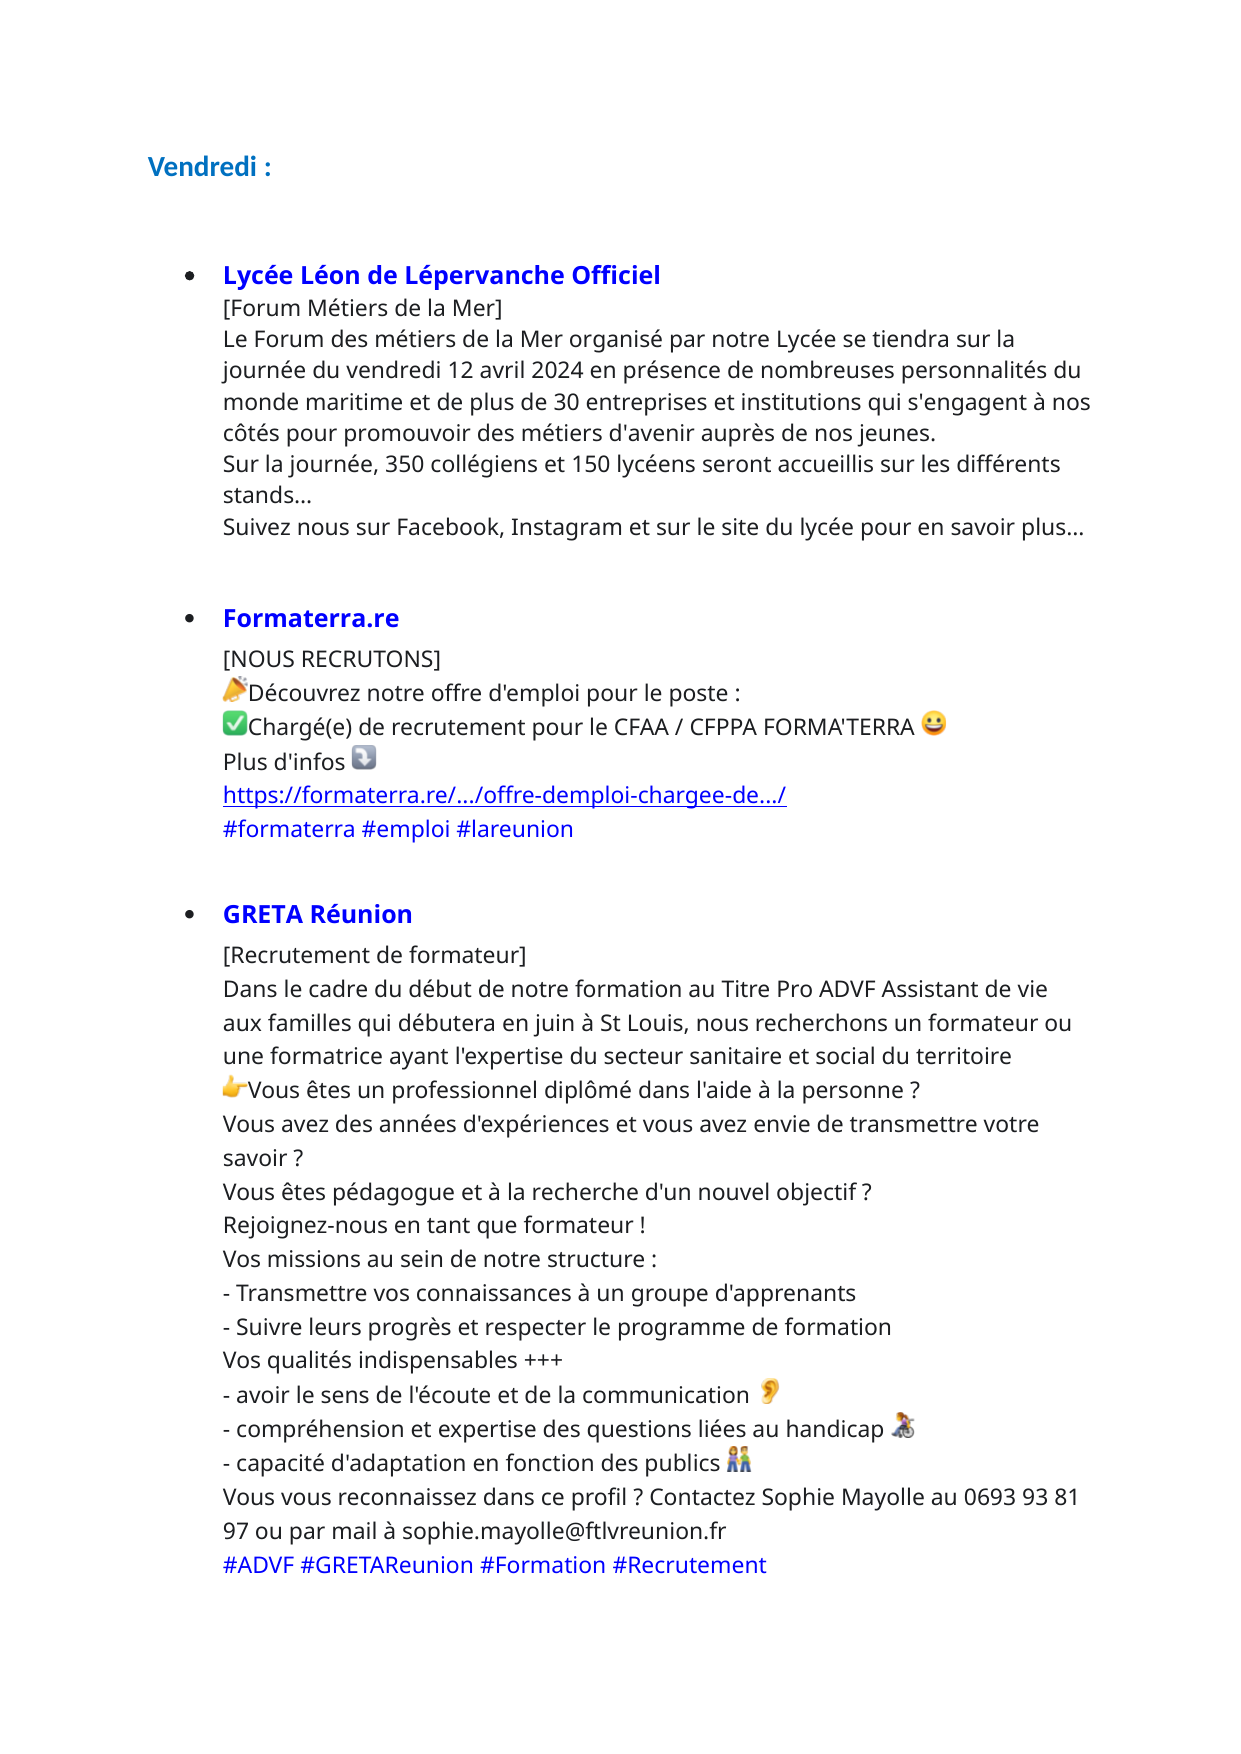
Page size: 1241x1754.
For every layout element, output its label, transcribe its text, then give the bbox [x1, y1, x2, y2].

list [Forum Métiers de la Mer] [223, 292, 1093, 323]
subtitle GRETA Réunion [185, 897, 1093, 931]
list Chargé(e) de recrutement pour le CFAA / CFPPA FORMA'TERRA [223, 711, 1093, 742]
list - avoir le sens de l'écoute et de la communication [223, 1378, 1093, 1410]
list Vos missions au sein de notre structure : [223, 1243, 1093, 1274]
picture [726, 1446, 752, 1472]
list Vous êtes un professionnel diplômé dans l'aide à la personne ? [223, 1074, 1093, 1106]
text Vendredi : [148, 148, 1093, 183]
list Vous êtes pédagogue et à la recherche d'un nouvel objectif ? [223, 1176, 1093, 1207]
picture [890, 1412, 916, 1438]
list [Recrutement de formateur] [223, 939, 1093, 970]
list #formaterra #emploi #lareunion [223, 813, 1093, 844]
subtitle Formaterra.re [185, 601, 1093, 635]
picture [222, 710, 248, 736]
picture [921, 710, 947, 736]
picture [222, 1073, 248, 1099]
list https://formaterra.re/.../offre-demploi-chargee-de.../ [223, 779, 1093, 810]
list Suivez nous sur Facebook, Instagram et sur le site du lycée pour en savoir plus… [223, 511, 1093, 542]
list Vous vous reconnaissez dans ce profil ? Contactez Sophie Mayolle au 0693 93 81 97 ou par mail à sophie.mayolle@ftlvreunion.fr [223, 1481, 1093, 1546]
list Vous avez des années d'expériences et vous avez envie de transmettre votre savoir ? [223, 1108, 1093, 1173]
list - Transmettre vos connaissances à un groupe d'apprenants [223, 1277, 1093, 1308]
picture [756, 1378, 782, 1404]
list Dans le cadre du début de notre formation au Titre Pro ADVF Assistant de vie aux familles qui débutera en juin à St Louis, nous recherchons un formateur ou une formatrice ayant l'expertise du secteur sanitaire et social du territoire [223, 973, 1093, 1071]
list Vos qualités indispensables +++ [223, 1344, 1093, 1376]
picture [351, 745, 377, 770]
list Rejoignez-nous en tant que formateur ! [223, 1209, 1093, 1241]
list - Suivre leurs progrès et respecter le programme de formation [223, 1311, 1093, 1342]
list - compréhension et expertise des questions liées au handicap [223, 1412, 1093, 1444]
list Lycée Léon de Lépervanche Officiel [185, 258, 1093, 292]
list - capacité d'adaptation en fonction des publics [223, 1447, 1093, 1478]
list Découvrez notre offre d'emploi pour le poste : [223, 676, 1093, 708]
list Sur la journée, 350 collégiens et 150 lycéens seront accueillis sur les différents stands… [223, 448, 1093, 511]
list Le Forum des métiers de la Mer organisé par notre Lycée se tiendra sur la journée du vendredi 12 avril 2024 en présence de nombreuses personnalités du monde maritime et de plus de 30 entreprises et institutions qui s'engagent à nos côtés pour promouvoir des métiers d'avenir auprès de nos jeunes. [223, 323, 1093, 448]
picture [222, 676, 248, 702]
list Plus d'infos [223, 745, 1093, 777]
list [NOUS RECRUTONS] [223, 643, 1093, 674]
list #ADVF #GRETAReunion #Formation #Recrutement [223, 1548, 1093, 1580]
